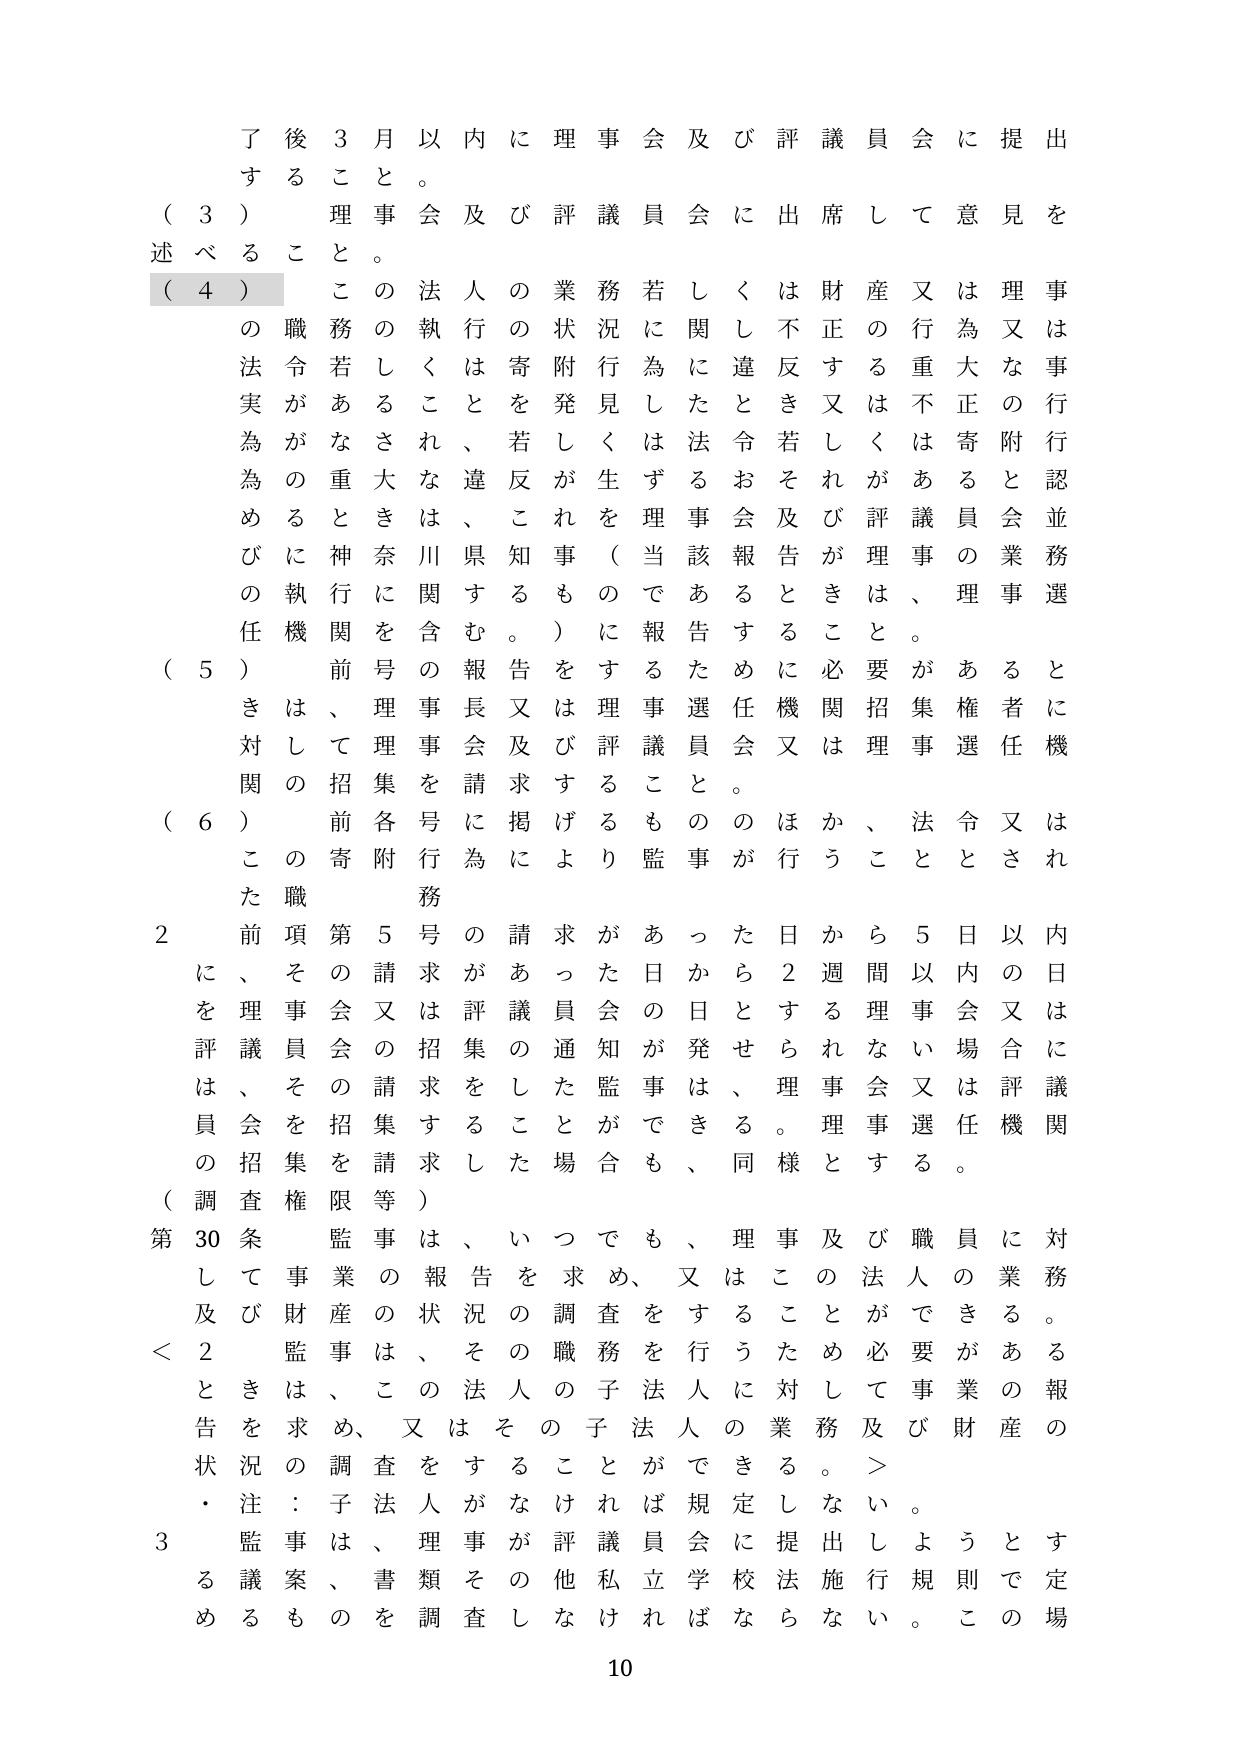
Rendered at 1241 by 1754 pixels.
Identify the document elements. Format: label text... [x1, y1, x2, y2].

text （調査権限等） [150, 1180, 1090, 1218]
text （６） 前各号に掲げるもののほか、法令又はこの寄附行為により監事が行うこととされた職 務 [150, 801, 1090, 915]
text （４） この法人の業務若しくは財産又は理事の職務の執行の状況に関し不正の行為又は法令若しくは寄附行為に違反する重大な事実があることを発見したとき又は不正の行為がなされ、若しくは法令若しくは寄附行為の重大な違反が生ずるおそれがあると認めるときは、これを理事会及び評議員会並びに神奈川県知事（当該報告が理事の業務の執行に関するものであるときは、理事選任機関を含む。）に報告すること。 [150, 270, 1090, 649]
text ２ 前項第５号の請求があった日から５日以内に、その請求があった日から２週間以内の日を理事会又は評議員会の日とする理事会又は評議員会の招集の通知が発せられない場合には、その請求をした監事は、理事会又は評議員会を招集することができる。理事選任機関の招集を請求した場合も、同様とする。 [150, 915, 1090, 1180]
text （３） 理事会及び評議員会に出席して意見を述べること。 [150, 194, 1090, 270]
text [150, 1522, 1090, 1635]
text ＜２ 監事は、その職務を行うため必要があるときは、この法人の子法人に対して事業の報告を求め、又はその子法人の業務及び財産の状況の調査をすることができる。＞ [150, 1332, 1090, 1484]
text ・注：子法人がなければ規定しない。 [172, 1484, 1090, 1522]
text （５） 前号の報告をするために必要があるときは、理事長又は理事選任機関招集権者に対して理事会及び評議員会又は理事選任機関の招集を請求すること。 [150, 649, 1090, 801]
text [150, 119, 1090, 194]
text 第30条 監事は、いつでも、理事及び職員に対して事業の報告を求め、又はこの法人の業務及び財産の状況の調査をすることができる。 [150, 1218, 1090, 1332]
